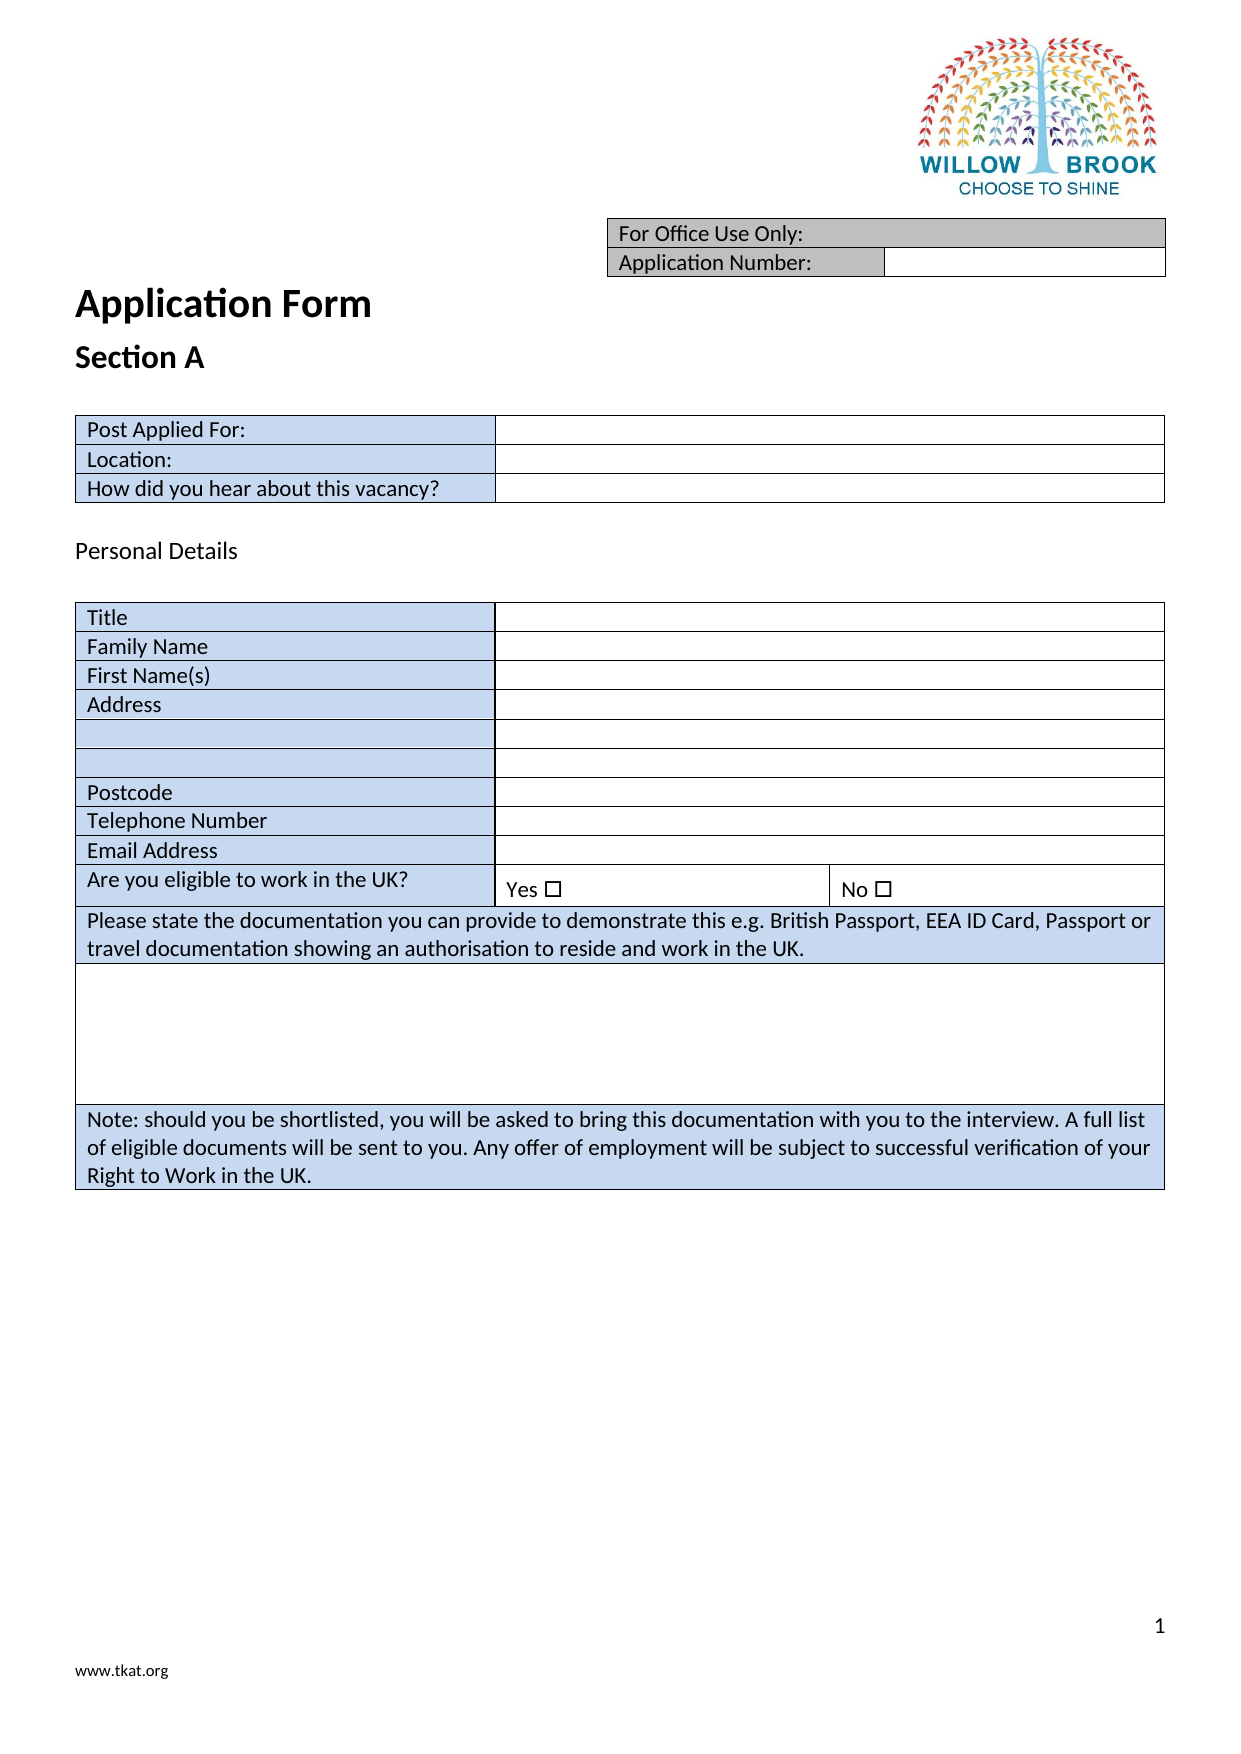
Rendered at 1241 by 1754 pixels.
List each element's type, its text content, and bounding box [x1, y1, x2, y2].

table_cell No □ [830, 865, 1164, 906]
table_cell Are you eligible to work in the UK? [76, 865, 494, 906]
table_cell [496, 749, 1164, 777]
table_cell [496, 836, 1164, 864]
table_cell [496, 807, 1164, 835]
table_cell [496, 690, 1164, 718]
picture [912, 29, 1162, 202]
table_cell [496, 778, 1164, 806]
table_cell Application Number: [608, 248, 884, 276]
table_cell [76, 749, 494, 777]
table_cell [76, 964, 1164, 1104]
table_header Title [76, 603, 494, 631]
table_cell Note: should you be shortlisted, you will be asked to bring this documentation with you to the interview. A full list of eligible documents will be sent to you. Any offer of employment will be subject to successful verification of your Right to Work in the UK. [76, 1105, 1164, 1189]
table_cell Family Name [76, 632, 494, 660]
text Personal Details [75, 535, 1165, 566]
table_cell First Name(s) [76, 661, 494, 689]
text Section A [75, 336, 1165, 376]
table_cell Please state the documentation you can provide to demonstrate this e.g. British Passport, EEA ID Card, Passport or travel documentation showing an authorisation to reside and work in the UK. [76, 907, 1164, 963]
table_cell Location: [76, 445, 495, 473]
table_header [496, 603, 1164, 631]
table_cell [76, 720, 494, 747]
text Application Form [75, 277, 1165, 328]
table_header Post Applied For: [76, 416, 495, 444]
table_cell [496, 720, 1164, 747]
table_cell Address [76, 690, 494, 718]
table_cell [496, 661, 1164, 689]
table_cell [496, 445, 1164, 473]
table_header For Office Use Only: [608, 219, 1165, 247]
table_cell Yes □ [496, 865, 829, 906]
table_cell Email Address [76, 836, 494, 864]
table_header [496, 416, 1164, 444]
table_cell Postcode [76, 778, 494, 806]
table_cell How did you hear about this vacancy? [76, 474, 495, 502]
table_cell Telephone Number [76, 807, 494, 835]
table_cell [496, 474, 1164, 502]
table_cell [885, 248, 1165, 276]
table_cell [496, 632, 1164, 660]
